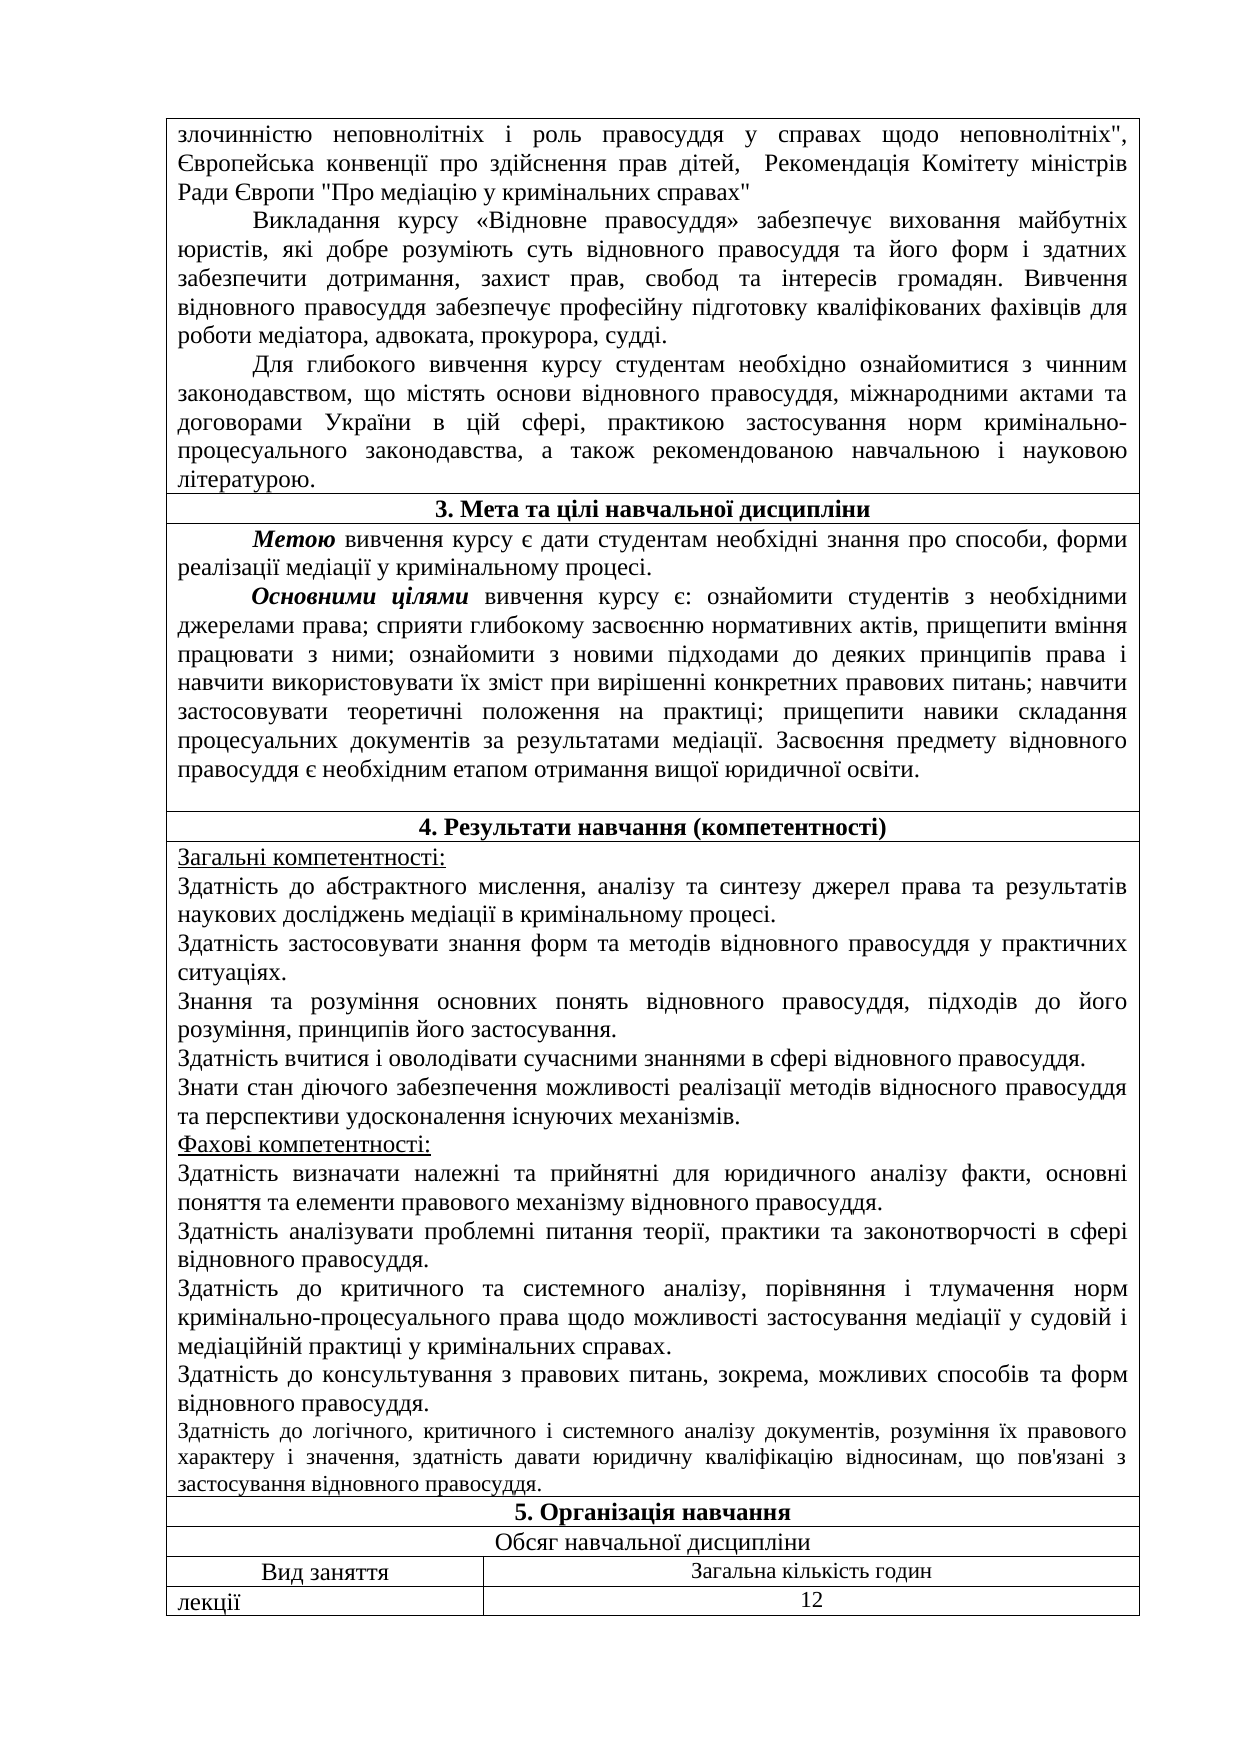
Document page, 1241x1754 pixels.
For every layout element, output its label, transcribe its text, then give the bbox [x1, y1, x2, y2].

table_cell Обсяг навчальної дисципліни [167, 1527, 1139, 1556]
table_cell лекції [167, 1587, 483, 1615]
table_cell Метою вивчення курсу є дати студентам необхідні знання про способи, форми реалізації медіації у кримінальному процесі. Основними цілями вивчення курсу є: ознайомити студентів з необхідними джерелами права; сприяти глибокому засвоєнню нормативних актів, прищепити вміння працювати з ними; ознайомити з новими підходами до деяких принципів права і навчити використовувати їх зміст при вирішенні конкретних правових питань; навчити застосовувати теоретичні положення на практиці; прищепити навики складання процесуальних документів за результатами медіації. Засвоєння предмету відновного правосуддя є необхідним етапом отримання вищої юридичної освіти. [167, 524, 1139, 811]
table_cell 4. Результати навчання (компетентності) [167, 812, 1139, 841]
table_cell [167, 119, 1139, 493]
table_cell 12 [484, 1587, 1139, 1615]
table_cell 3. Мета та цілі навчальної дисципліни [167, 494, 1139, 523]
table_cell 5. Організація навчання [167, 1497, 1139, 1526]
table_cell Загальна кількість годин [484, 1557, 1139, 1586]
table_cell Вид заняття [167, 1557, 483, 1586]
table_cell Загальні компетентності: Здатність до абстрактного мислення, аналізу та синтезу джерел права та результатів наукових досліджень медіації в кримінальному процесі. Здатність застосовувати знання форм та методів відновного правосуддя у практичних ситуаціях. Знання та розуміння основних понять відновного правосуддя, підходів до його розуміння, принципів його застосування. Здатність вчитися і оволодівати сучасними знаннями в сфері відновного правосуддя. Знати стан діючого забезпечення можливості реалізації методів відносного правосуддя та перспективи удосконалення існуючих механізмів. Фахові компетентності: Здатність визначати належні та прийнятні для юридичного аналізу факти, основні поняття та елементи правового механізму відновного правосуддя. Здатність аналізувати проблемні питання теорії, практики та законотворчості в сфері відновного правосуддя. Здатність до критичного та системного аналізу, порівняння і тлумачення норм кримінально-процесуального права щодо можливості застосування медіації у судовій і медіаційній практиці у кримінальних справах. Здатність до консультування з правових питань, зокрема, можливих способів та форм відновного правосуддя. Здатність до логічного, критичного і системного аналізу документів, розуміння їх правового характеру і значення, здатність давати юридичну кваліфікацію відносинам, що пов'язані з застосування відновного правосуддя. [167, 842, 1139, 1496]
